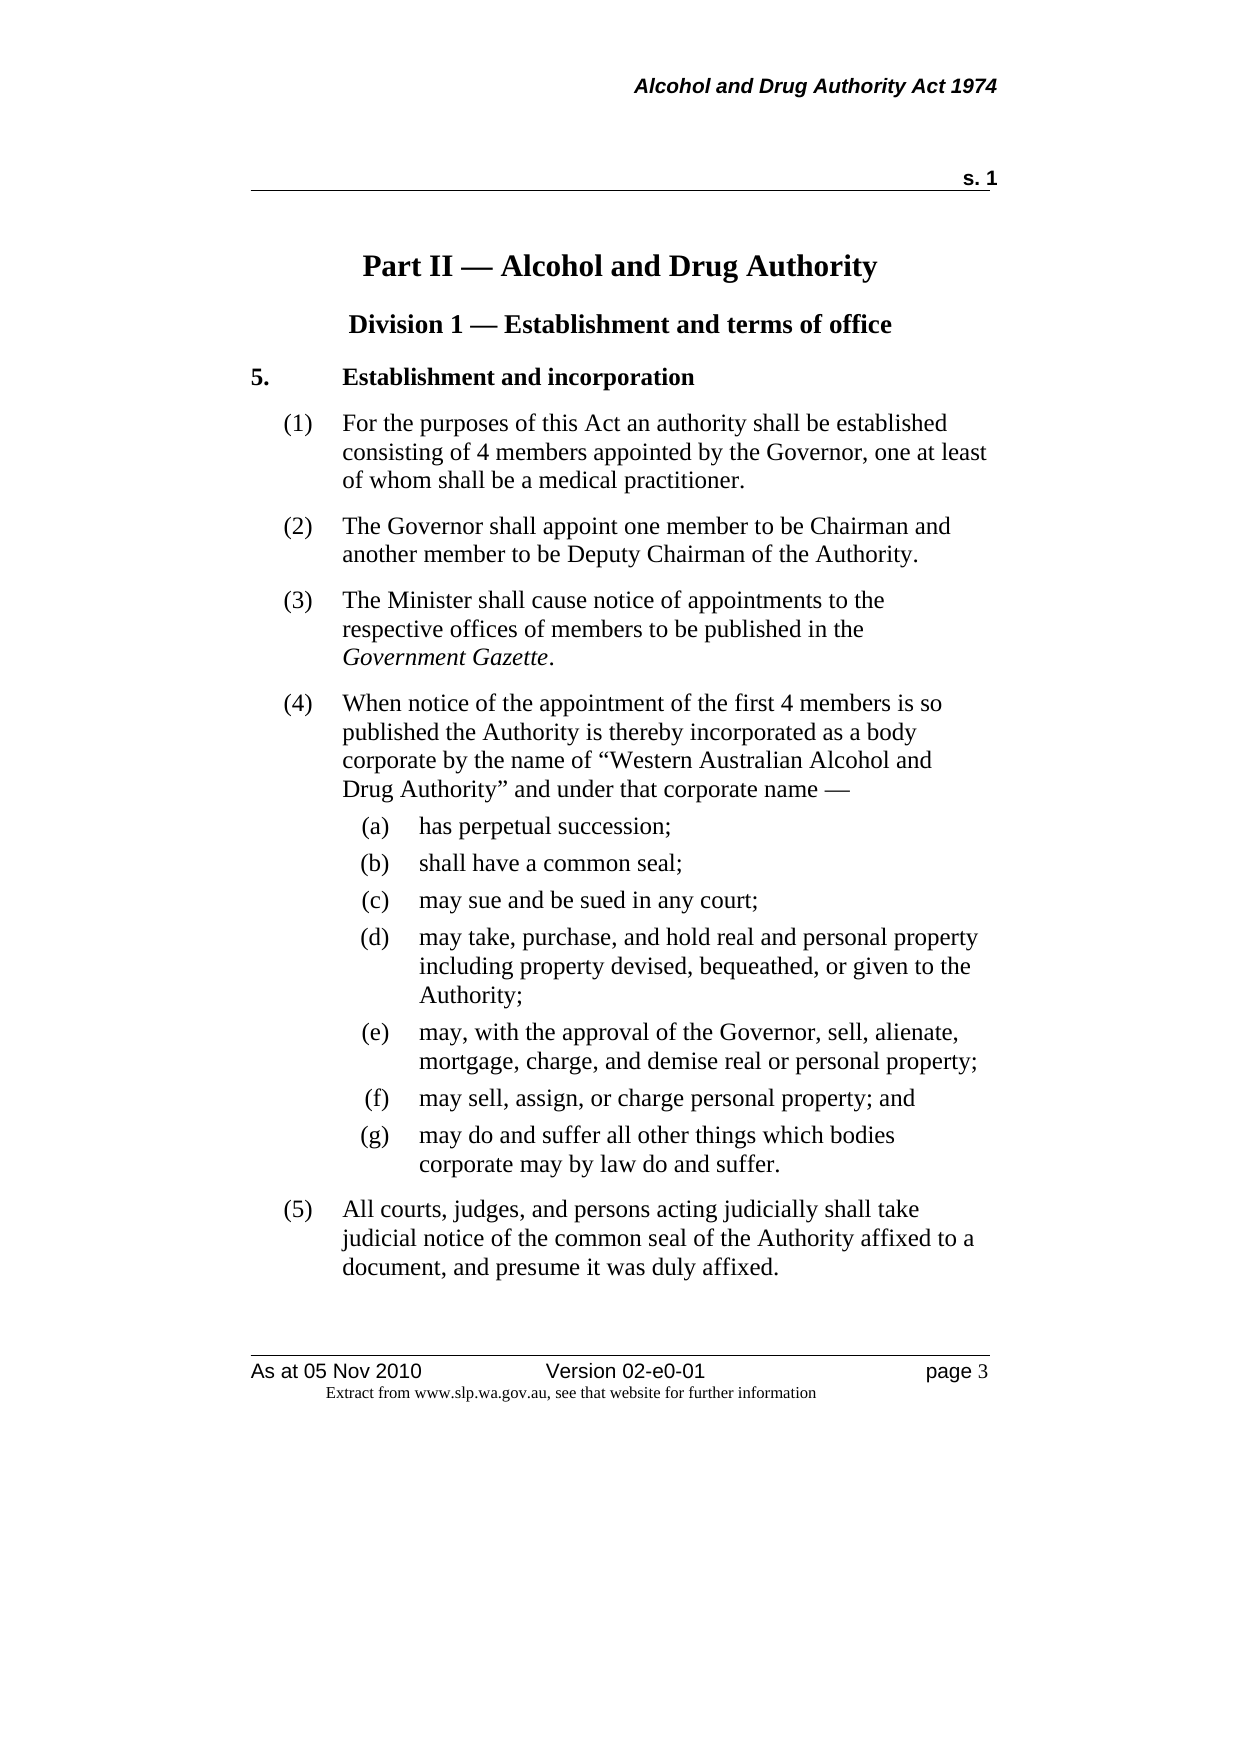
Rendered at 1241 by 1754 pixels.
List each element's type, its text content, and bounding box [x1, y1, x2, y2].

text (f) may sell, assign, or charge personal property; and [251, 1083, 990, 1112]
text (1) For the purposes of this Act an authority shall be established consisting of 4 members appointed by the Governor, one at least of whom shall be a medical practitioner. [251, 408, 990, 494]
text (2) The Governor shall appoint one member to be Chairman and another member to be Deputy Chairman of the Authority. [251, 511, 990, 568]
text (3) The Minister shall cause notice of appointments to the respective offices of members to be published in the Government Gazette. [251, 585, 990, 671]
text (5) All courts, judges, and persons acting judicially shall take judicial notice of the common seal of the Authority affixed to a document, and presume it was duly affixed. [251, 1194, 990, 1280]
subtitle Part II — Alcohol and Drug Authority [251, 247, 990, 283]
text (e) may, with the approval of the Governor, sell, alienate, mortgage, charge, and demise real or personal property; [251, 1017, 990, 1074]
subtitle Division 1 — Establishment and terms of office [251, 308, 990, 339]
text (a) has perpetual succession; [251, 811, 990, 840]
text (b) shall have a common seal; [251, 848, 990, 877]
text (4) When notice of the appointment of the first 4 members is so published the Authority is thereby incorporated as a body corporate by the name of “Western Australian Alcohol and Drug Authority” and under that corporate name — [251, 688, 990, 803]
text (d) may take, purchase, and hold real and personal property including property devised, bequeathed, or given to the Authority; [251, 922, 990, 1009]
text (g) may do and suffer all other things which bodies corporate may by law do and suffer. [251, 1120, 990, 1177]
subtitle 5. Establishment and incorporation [251, 362, 990, 391]
text (c) may sue and be sued in any court; [251, 885, 990, 914]
